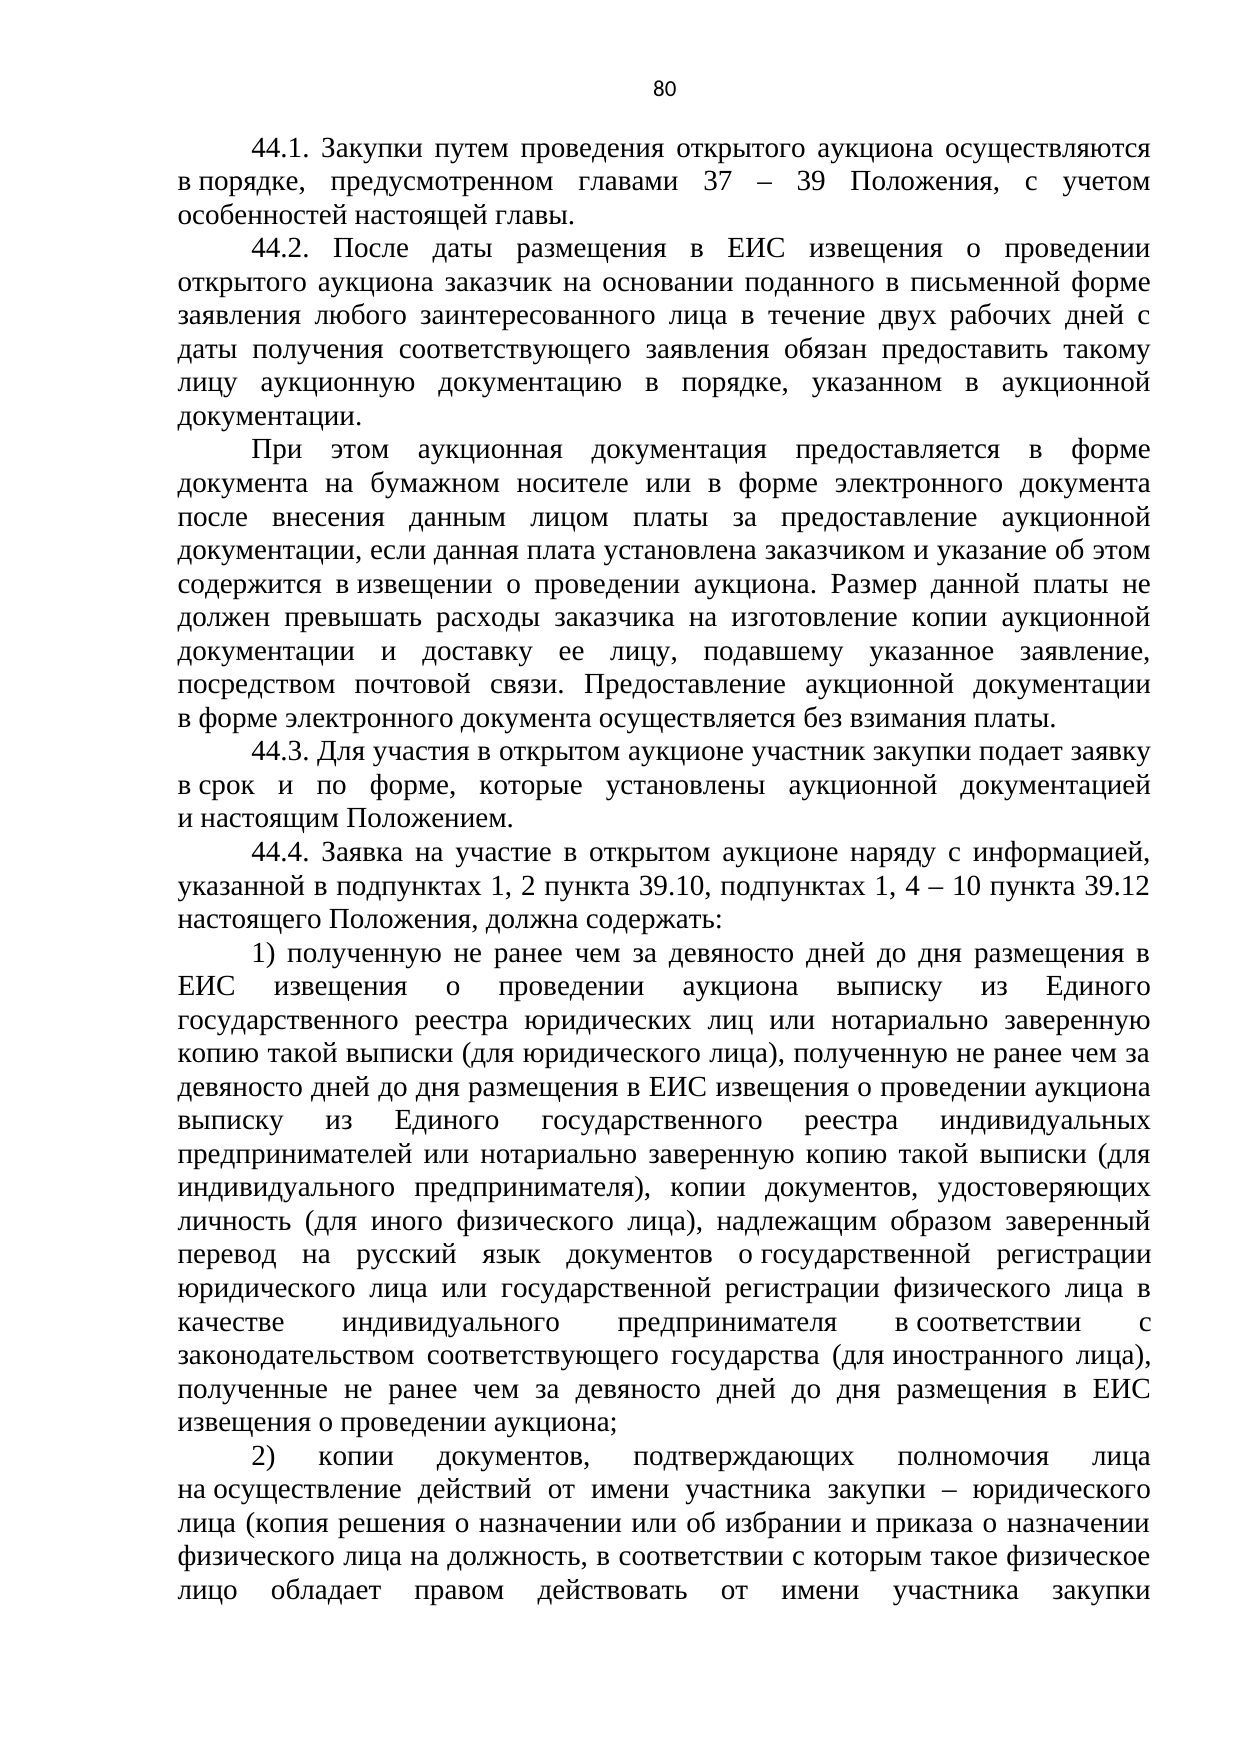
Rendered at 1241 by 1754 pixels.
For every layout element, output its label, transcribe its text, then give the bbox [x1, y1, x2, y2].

text 44.1. Закупки путем проведения открытого аукциона осуществляются в порядке, предусмотренном главами 37 – 39 Положения, с учетом особенностей настоящей главы. [177, 130, 1152, 230]
text 44.2. После даты размещения в ЕИС извещения о проведении открытого аукциона заказчик на основании поданного в письменной форме заявления любого заинтересованного лица в течение двух рабочих дней с даты получения соответствующего заявления обязан предоставить такому лицу аукционную документацию в порядке, указанном в аукционной документации. [177, 230, 1152, 432]
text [177, 1438, 1152, 1606]
text 44.3. Для участия в открытом аукционе участник закупки подает заявку в срок и по форме, которые установлены аукционной документацией и настоящим Положением. [177, 733, 1152, 834]
text 1) полученную не ранее чем за девяносто дней до дня размещения в ЕИС извещения о проведении аукциона выписку из Единого государственного реестра юридических лиц или нотариально заверенную копию такой выписки (для юридического лица), полученную не ранее чем за девяносто дней до дня размещения в ЕИС извещения о проведении аукциона выписку из Единого государственного реестра индивидуальных предпринимателей или нотариально заверенную копию такой выписки (для индивидуального предпринимателя), копии документов, удостоверяющих личность (для иного физического лица), надлежащим образом заверенный перевод на русский язык документов о государственной регистрации юридического лица или государственной регистрации физического лица в качестве индивидуального предпринимателя в соответствии с законодательством соответствующего государства (для иностранного лица), полученные не ранее чем за девяносто дней до дня размещения в ЕИС извещения о проведении аукциона; [177, 935, 1152, 1438]
text 44.4. Заявка на участие в открытом аукционе наряду с информацией, указанной в подпунктах 1, 2 пункта 39.10, подпунктах 1, 4 – 10 пункта 39.12 настоящего Положения, должна содержать: [177, 834, 1152, 935]
text При этом аукционная документация предоставляется в форме документа на бумажном носителе или в форме электронного документа после внесения данным лицом платы за предоставление аукционной документации, если данная плата установлена заказчиком и указание об этом содержится в извещении о проведении аукциона. Размер данной платы не должен превышать расходы заказчика на изготовление копии аукционной документации и доставку ее лицу, подавшему указанное заявление, посредством почтовой связи. Предоставление аукционной документации в форме электронного документа осуществляется без взимания платы. [177, 432, 1152, 733]
